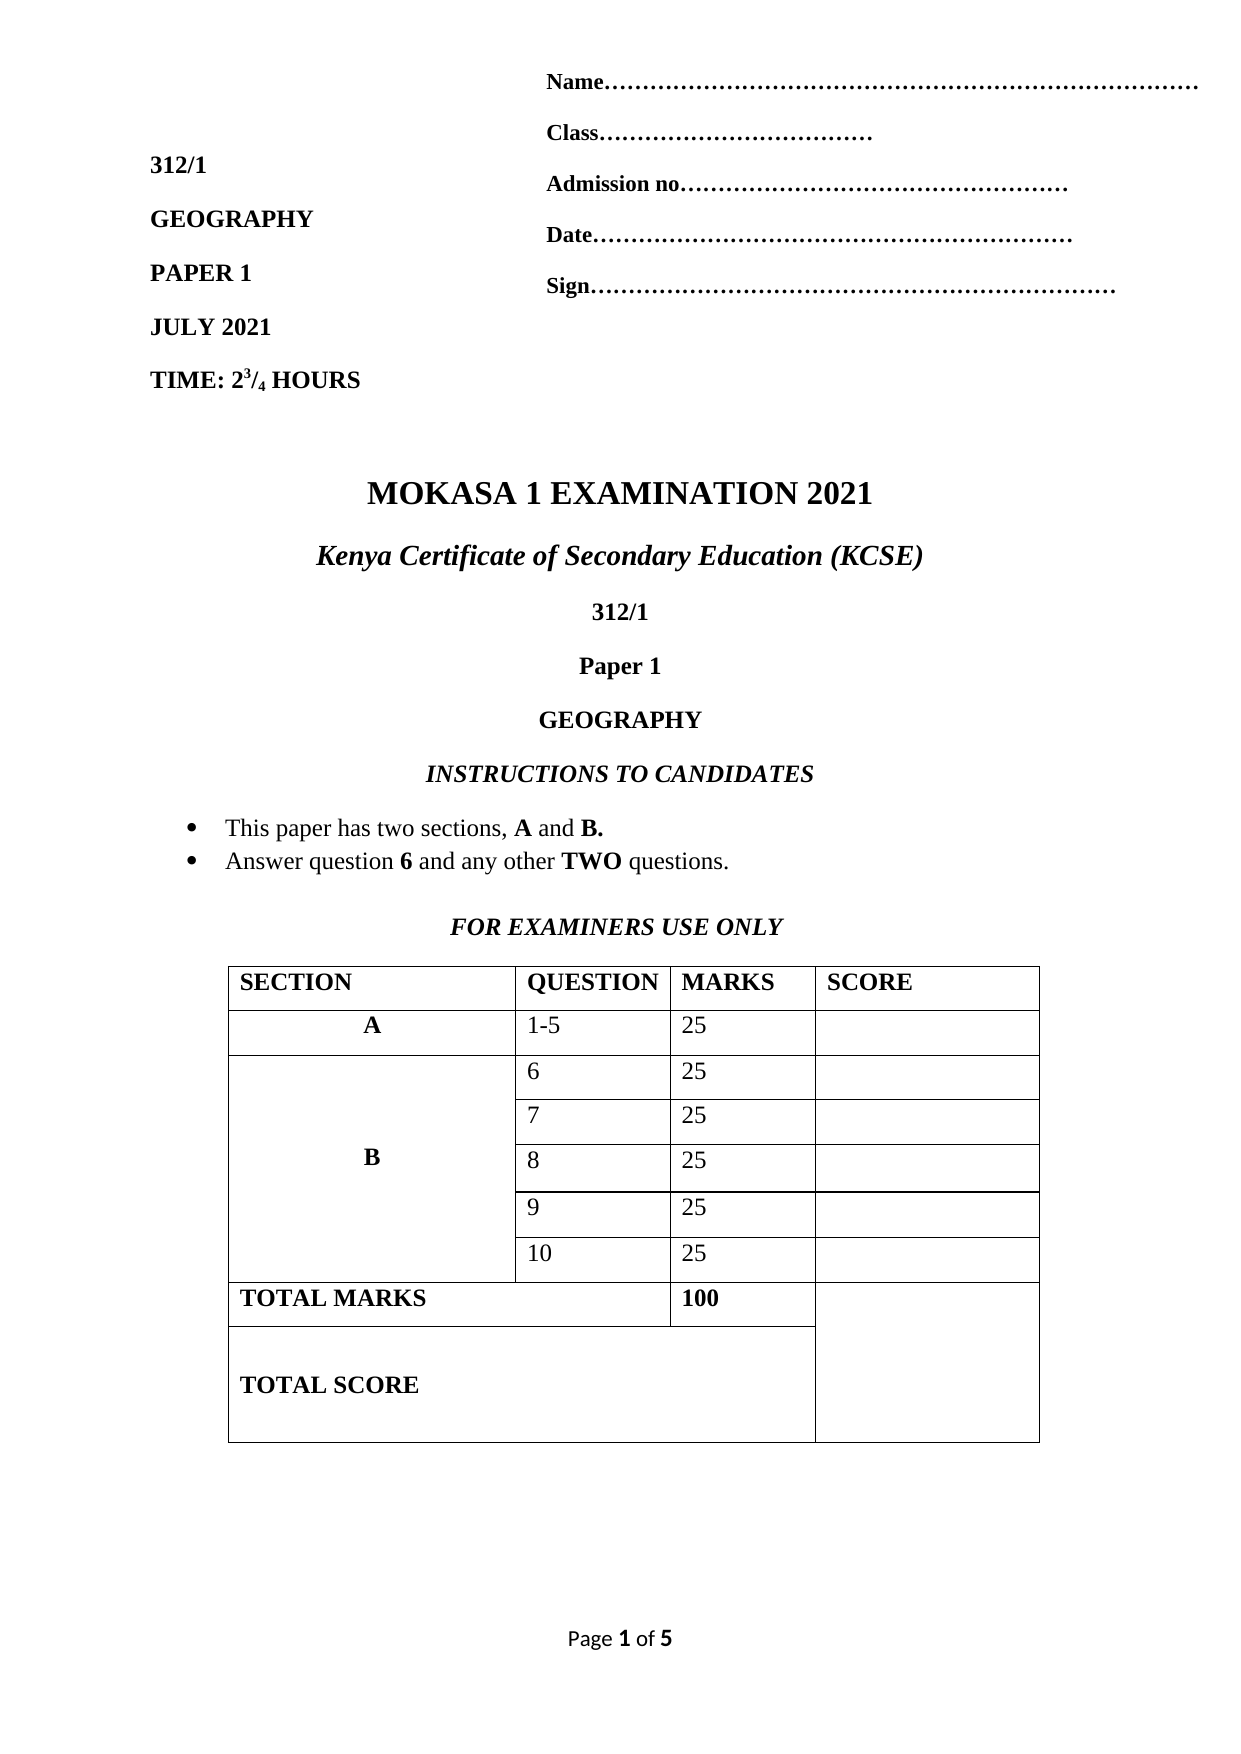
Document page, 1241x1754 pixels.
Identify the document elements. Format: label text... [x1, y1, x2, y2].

table_cell 25 [671, 1193, 815, 1237]
table_cell 9 [516, 1193, 670, 1237]
list FOR EXAMINERS USE ONLY [375, 912, 1090, 941]
table_header SECTION [229, 967, 515, 1009]
table_cell TOTAL SCORE [229, 1327, 815, 1442]
table_cell 7 [516, 1100, 670, 1144]
text 312/1 [150, 597, 1090, 626]
text GEOGRAPHY [150, 204, 531, 233]
text PAPER 1 [150, 258, 531, 286]
table_cell [816, 1283, 1039, 1442]
table_cell 10 [516, 1238, 670, 1282]
table_cell 100 [671, 1283, 815, 1326]
text Paper 1 [150, 651, 1090, 680]
table_cell 25 [671, 1238, 815, 1282]
list Answer question 6 and any other TWO questions. [187, 846, 1090, 874]
table_cell [816, 1100, 1039, 1144]
table_cell 8 [516, 1145, 670, 1191]
table_header SCORE [816, 967, 1039, 1009]
table_cell 25 [671, 1056, 815, 1099]
table_cell 6 [516, 1056, 670, 1099]
table_cell 25 [671, 1100, 815, 1144]
table_header MARKS [671, 967, 815, 1009]
table_cell [816, 1238, 1039, 1282]
table_cell 1-5 [516, 1011, 670, 1055]
table_cell [816, 1056, 1039, 1099]
text MOKASA 1 EXAMINATION 2021 [150, 473, 1090, 511]
table_cell [816, 1011, 1039, 1055]
table_cell TOTAL MARKS [229, 1283, 670, 1326]
text JULY 2021 [150, 312, 531, 340]
text TIME: 23/4 HOURS [150, 365, 1090, 394]
table_cell A [229, 1011, 515, 1055]
table_cell B [229, 1056, 515, 1282]
table_cell [816, 1193, 1039, 1237]
text INSTRUCTIONS TO CANDIDATES [150, 759, 1090, 788]
text GEOGRAPHY [150, 705, 1090, 734]
text 312/1 [150, 150, 531, 179]
list This paper has two sections, A and B. [187, 813, 1090, 842]
table_cell 25 [671, 1145, 815, 1191]
table_cell [816, 1145, 1039, 1191]
table_header QUESTION [516, 967, 670, 1009]
table_cell 25 [671, 1011, 815, 1055]
text Kenya Certificate of Secondary Education (KCSE) [150, 538, 1090, 572]
